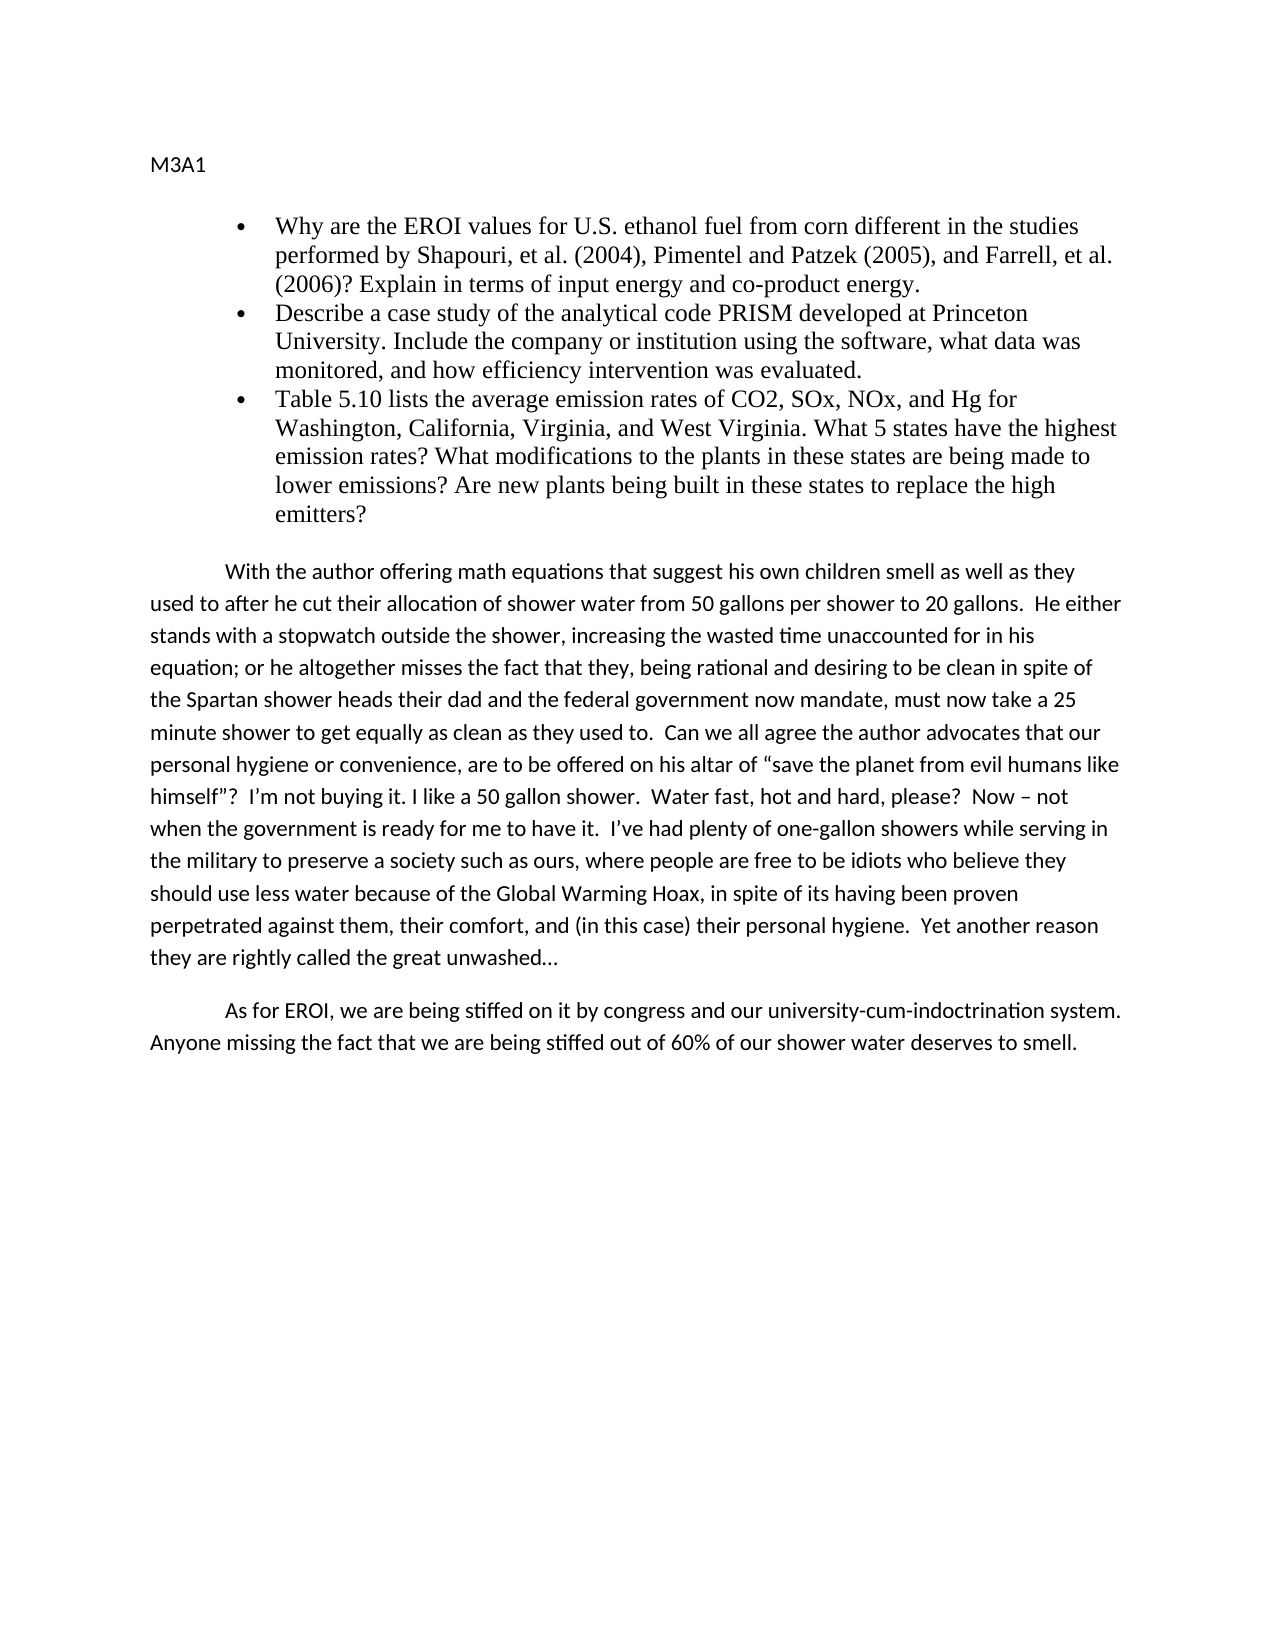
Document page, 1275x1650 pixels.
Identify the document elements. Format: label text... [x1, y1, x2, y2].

list Table 5.10 lists the average emission rates of CO2, SOx, NOx, and Hg for Washington, California, Virginia, and West Virginia. What 5 states have the highest emission rates? What modifications to the plants in these states are being made to lower emissions? Are new plants being built in these states to replace the high emitters? [237, 384, 1125, 528]
text With the author offering math equations that suggest his own children smell as well as they used to after he cut their allocation of shower water from 50 gallons per shower to 20 gallons. He either stands with a stopwatch outside the shower, increasing the wasted time unaccounted for in his equation; or he altogether misses the fact that they, being rational and desiring to be clean in spite of the Spartan shower heads their dad and the federal government now mandate, must now take a 25 minute shower to get equally as clean as they used to. Can we all agree the author advocates that our personal hygiene or convenience, are to be offered on his altar of “save the planet from evil humans like himself”? I’m not buying it. I like a 50 gallon shower. Water fast, hot and hard, please? Now – not when the government is ready for me to have it. I’ve had plenty of one-gallon showers while serving in the military to preserve a society such as ours, where people are free to be idiots who believe they should use less water because of the Global Warming Hoax, in spite of its having been proven perpetrated against them, their comfort, and (in this case) their personal hygiene. Yet another reason they are rightly called the great unwashed… [150, 557, 1125, 971]
list Why are the EROI values for U.S. ethanol fuel from corn different in the studies performed by Shapouri, et al. (2004), Pimentel and Patzek (2005), and Farrell, et al. (2006)? Explain in terms of input energy and co-product energy. [237, 211, 1125, 298]
list Describe a case study of the analytical code PRISM developed at Princeton University. Include the company or institution using the software, what data was monitored, and how efficiency intervention was evaluated. [237, 298, 1125, 384]
text M3A1 [150, 150, 1125, 178]
text As for EROI, we are being stiffed on it by congress and our university-cum-indoctrination system. Anyone missing the fact that we are being stiffed out of 60% of our shower water deserves to smell. [150, 996, 1125, 1056]
